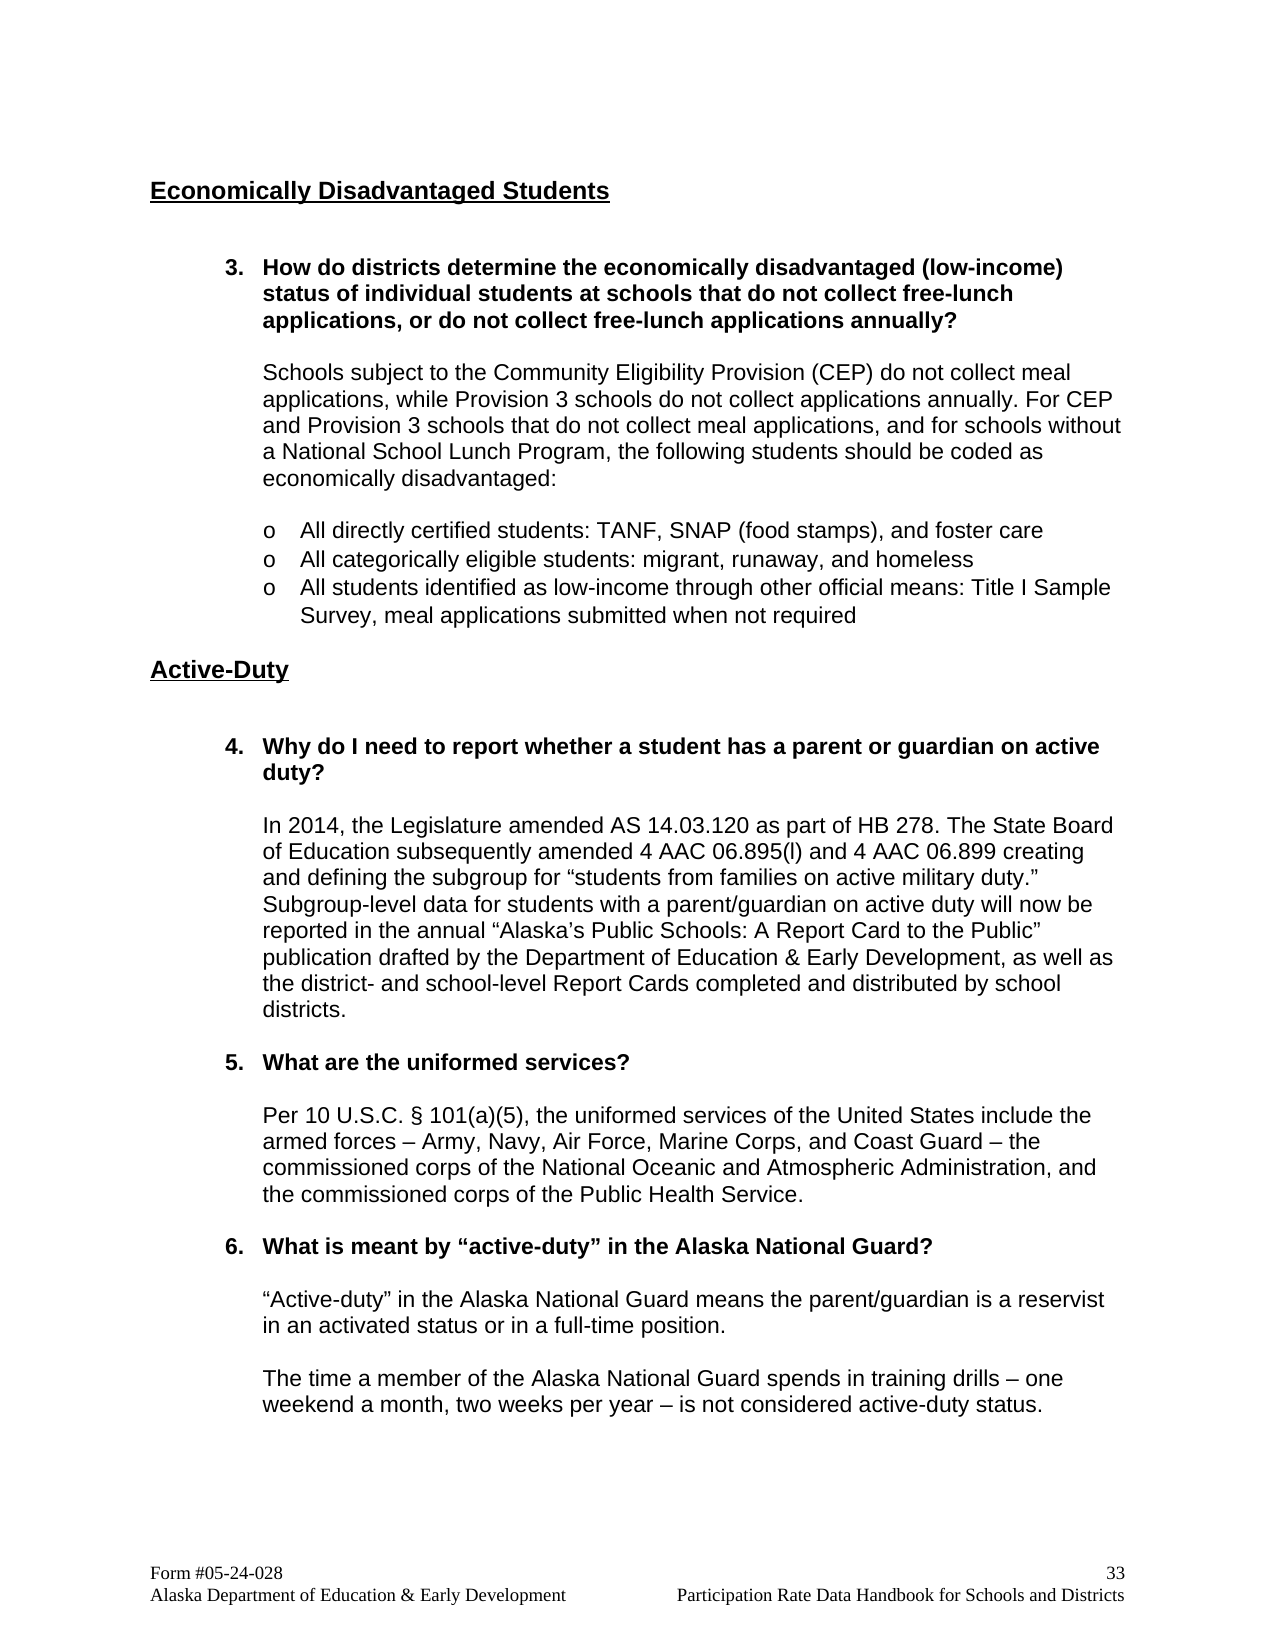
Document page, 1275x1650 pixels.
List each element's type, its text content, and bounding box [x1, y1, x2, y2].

text Schools subject to the Community Eligibility Provision (CEP) do not collect meal applications, while Provision 3 schools do not collect applications annually. For CEP and Provision 3 schools that do not collect meal applications, and for schools without a National School Lunch Program, the following students should be coded as economically disadvantaged: [262, 359, 1125, 491]
subtitle Economically Disadvantaged Students [150, 176, 1125, 205]
text What is meant by “active-duty” in the Alaska National Guard? [225, 1233, 1125, 1260]
text “Active-duty” in the Alaska National Guard means the parent/guardian is a reservist in an activated status or in a full-time position. [262, 1286, 1125, 1339]
list All students identified as low-income through other official means: Title I Sample Survey, meal applications submitted when not required [262, 574, 1125, 629]
text In 2014, the Legislature amended AS 14.03.120 as part of HB 278. The State Board of Education subsequently amended 4 AAC 06.895(l) and 4 AAC 06.899 creating and defining the subgroup for “students from families on active military duty.” Subgroup-level data for students with a parent/guardian on active duty will now be reported in the annual “Alaska’s Public Schools: A Report Card to the Public” publication drafted by the Department of Education & Early Development, as well as the district- and school-level Report Cards completed and distributed by school districts. [262, 812, 1125, 1022]
text Per 10 U.S.C. § 101(a)(5), the uniformed services of the United States include the armed forces – Army, Navy, Air Force, Marine Corps, and Coast Guard – the commissioned corps of the National Oceanic and Atmospheric Administration, and the commissioned corps of the Public Health Service. [262, 1102, 1125, 1207]
text How do districts determine the economically disadvantaged (low-income) status of individual students at schools that do not collect free-lunch applications, or do not collect free-lunch applications annually? [225, 254, 1125, 333]
text The time a member of the Alaska National Guard spends in training drills – one weekend a month, two weeks per year – is not considered active-duty status. [262, 1365, 1125, 1418]
text Why do I need to report whether a student has a parent or guardian on active duty? [225, 733, 1125, 785]
list All categorically eligible students: migrant, runaway, and homeless [262, 546, 1125, 574]
subtitle Active-Duty [150, 655, 1125, 684]
list All directly certified students: TANF, SNAP (food stamps), and foster care [262, 517, 1125, 546]
text What are the uniformed services? [225, 1049, 1125, 1075]
